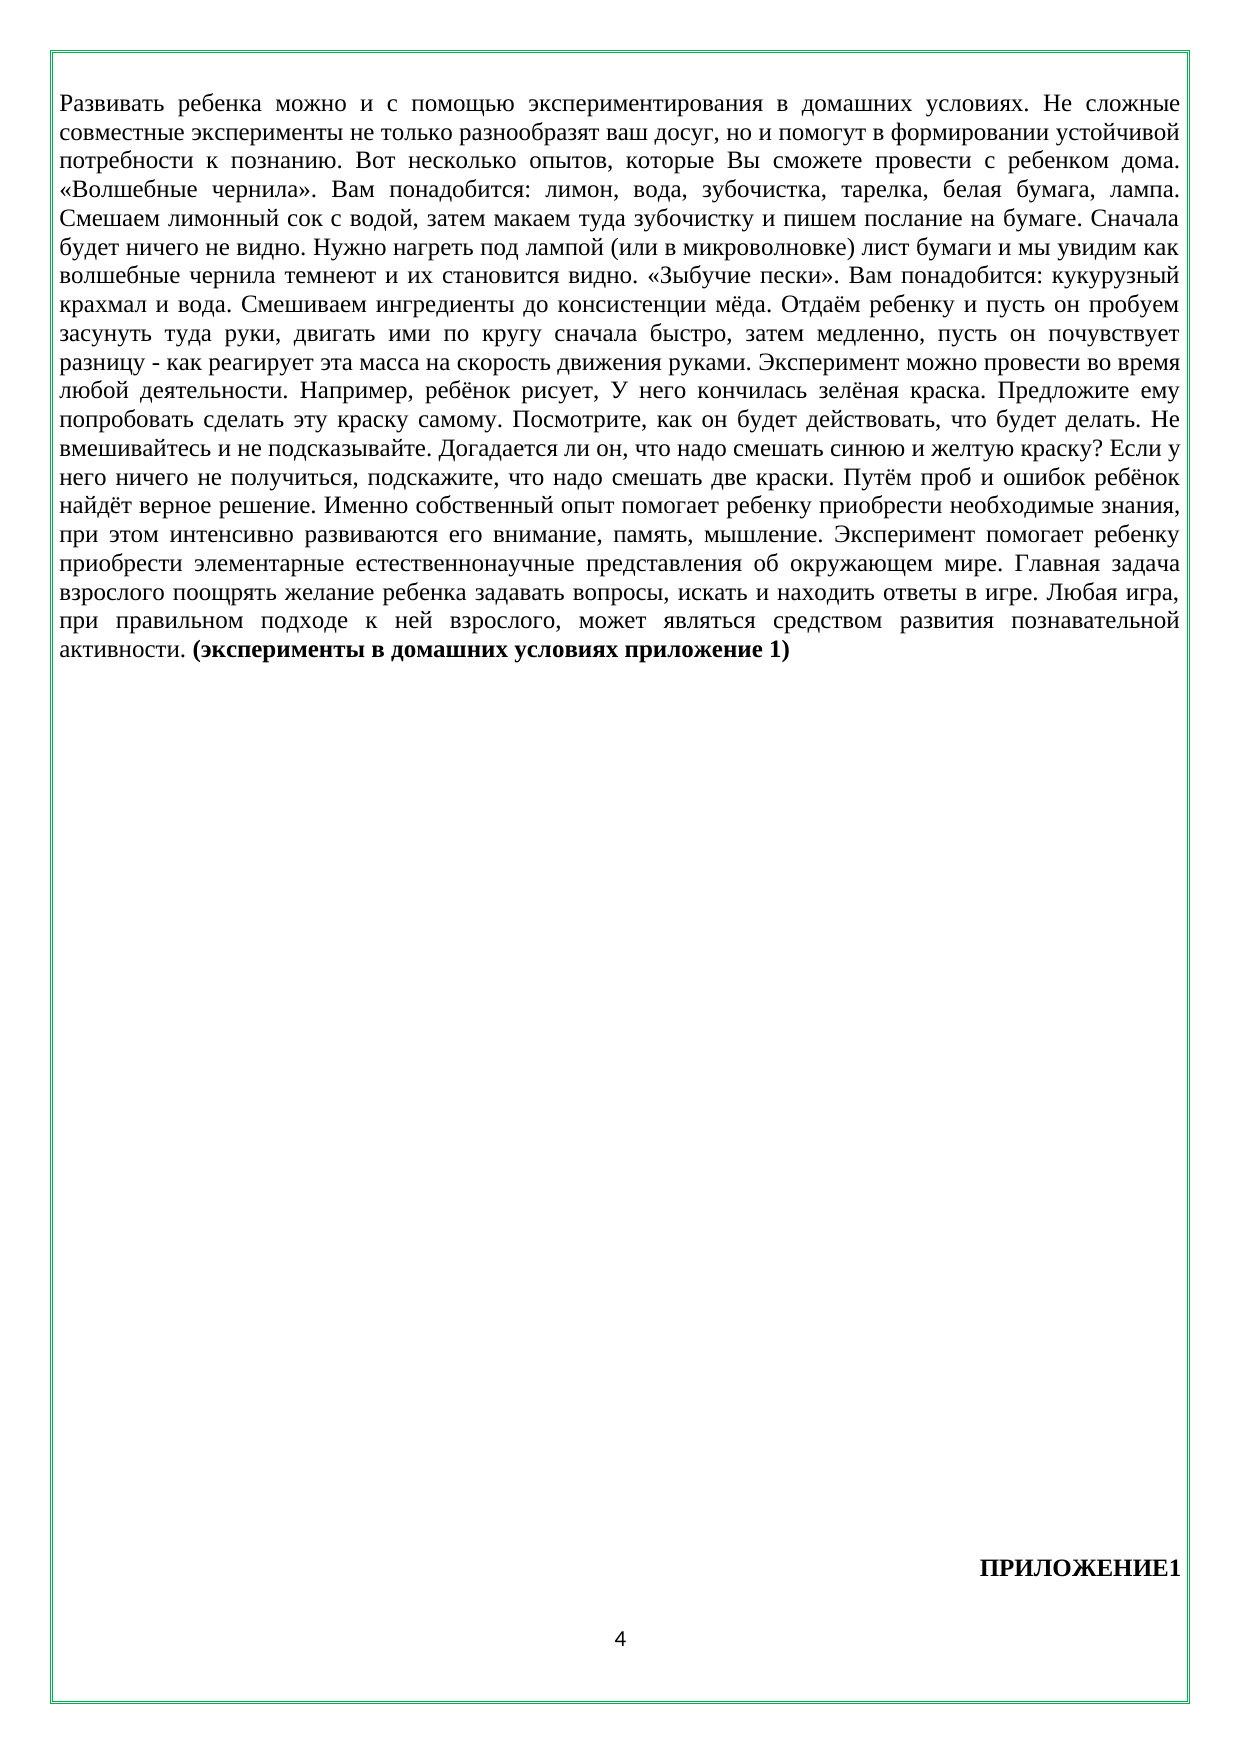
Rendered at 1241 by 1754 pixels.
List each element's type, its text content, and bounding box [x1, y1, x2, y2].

text ПРИЛОЖЕНИЕ1 [59, 1553, 1181, 1582]
text Развивать ребенка можно и с помощью экспериментирования в домашних условиях. Не сложные совместные эксперименты не только разнообразят ваш досуг, но и помогут в формировании устойчивой потребности к познанию. Вот несколько опытов, которые Вы сможете провести с ребенком дома. «Волшебные чернила». Вам понадобится: лимон, вода, зубочистка, тарелка, белая бумага, лампа. Смешаем лимонный сок с водой, затем макаем туда зубочистку и пишем послание на бумаге. Сначала будет ничего не видно. Нужно нагреть под лампой (или в микроволновке) лист бумаги и мы увидим как волшебные чернила темнеют и их становится видно. «Зыбучие пески». Вам понадобится: кукурузный крахмал и вода. Смешиваем ингредиенты до консистенции мёда. Отдаём ребенку и пусть он пробуем засунуть туда руки, двигать ими по кругу сначала быстро, затем медленно, пусть он почувствует разницу - как реагирует эта масса на скорость движения руками. Эксперимент можно провести во время любой деятельности. Например, ребёнок рисует, У него кончилась зелёная краска. Предложите ему попробовать сделать эту краску самому. Посмотрите, как он будет действовать, что будет делать. Не вмешивайтесь и не подсказывайте. Догадается ли он, что надо смешать синюю и желтую краску? Если у него ничего не получиться, подскажите, что надо смешать две краски. Путём проб и ошибок ребёнок найдёт верное решение. Именно собственный опыт помогает ребенку приобрести необходимые знания, при этом интенсивно развиваются его внимание, память, мышление. Эксперимент помогает ребенку приобрести элементарные естественнонаучные представления об окружающем мире. Главная задача взрослого поощрять желание ребенка задавать вопросы, искать и находить ответы в игре. Любая игра, при правильном подходе к ней взрослого, может являться средством развития познавательной активности. (эксперименты в домашних условиях приложение 1) [59, 88, 1181, 663]
